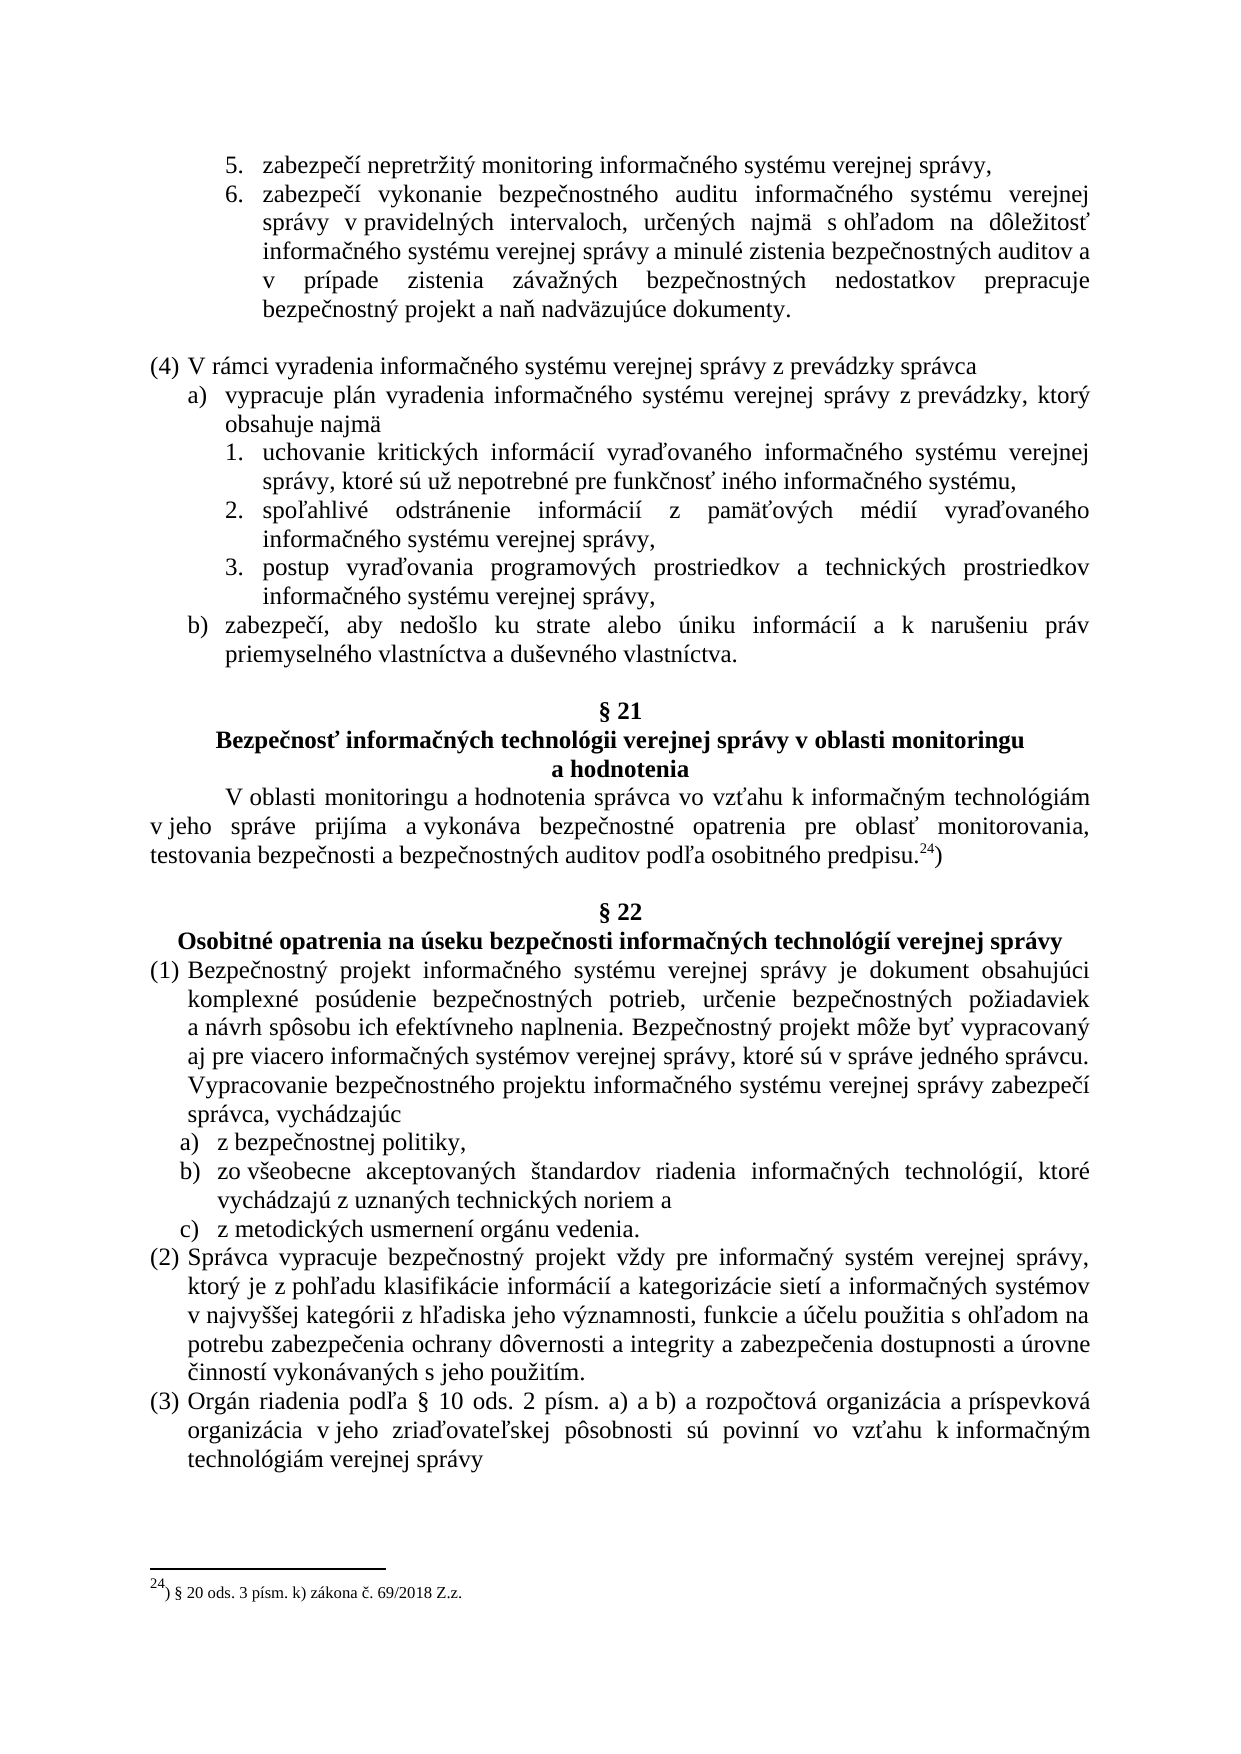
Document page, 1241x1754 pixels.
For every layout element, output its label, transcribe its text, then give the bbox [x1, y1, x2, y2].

list z metodických usmernení orgánu vedenia. [179, 1214, 1090, 1242]
list z bezpečnostnej politiky, [179, 1127, 1090, 1156]
list zabezpečí, aby nedošlo ku strate alebo úniku informácií a k narušeniu práv priemyselného vlastníctva a duševného vlastníctva. [187, 610, 1090, 667]
text Osobitné opatrenia na úseku bezpečnosti informačných technológií verejnej správy [150, 926, 1090, 955]
list zabezpečí nepretržitý monitoring informačného systému verejnej správy, [225, 150, 1090, 179]
text Bezpečnosť informačných technológii verejnej správy v oblasti monitoringu a hodnotenia [150, 725, 1090, 782]
list Orgán riadenia podľa § 10 ods. 2 písm. a) a b) a rozpočtová organizácia a príspevková organizácia v jeho zriaďovateľskej pôsobnosti sú povinní vo vzťahu k informačným technológiám verejnej správy [150, 1386, 1090, 1472]
list V rámci vyradenia informačného systému verejnej správy z prevádzky správca [150, 351, 1090, 380]
list Bezpečnostný projekt informačného systému verejnej správy je dokument obsahujúci komplexné posúdenie bezpečnostných potrieb, určenie bezpečnostných požiadaviek a návrh spôsobu ich efektívneho naplnenia. Bezpečnostný projekt môže byť vypracovaný aj pre viacero informačných systémov verejnej správy, ktoré sú v správe jedného správcu. Vypracovanie bezpečnostného projektu informačného systému verejnej správy zabezpečí správca, vychádzajúc [150, 955, 1090, 1127]
list uchovanie kritických informácií vyraďovaného informačného systému verejnej správy, ktoré sú už nepotrebné pre funkčnosť iného informačného systému, [225, 437, 1090, 495]
text V oblasti monitoringu a hodnotenia správca vo vzťahu k informačným technológiám v jeho správe prijíma a vykonáva bezpečnostné opatrenia pre oblasť monitorovania, testovania bezpečnosti a bezpečnostných auditov podľa osobitného predpisu.) [150, 782, 1090, 869]
text § 22 [150, 897, 1090, 926]
list spoľahlivé odstránenie informácií z pamäťových médií vyraďovaného informačného systému verejnej správy, [225, 495, 1090, 552]
list vypracuje plán vyradenia informačného systému verejnej správy z prevádzky, ktorý obsahuje najmä [187, 380, 1090, 437]
list postup vyraďovania programových prostriedkov a technických prostriedkov informačného systému verejnej správy, [225, 552, 1090, 610]
text § 21 [150, 696, 1090, 725]
list Správca vypracuje bezpečnostný projekt vždy pre informačný systém verejnej správy, ktorý je z pohľadu klasifikácie informácií a kategorizácie sietí a informačných systémov v najvyššej kategórii z hľadiska jeho významnosti, funkcie a účelu použitia s ohľadom na potrebu zabezpečenia ochrany dôvernosti a integrity a zabezpečenia dostupnosti a úrovne činností vykonávaných s jeho použitím. [150, 1242, 1090, 1386]
list zo všeobecne akceptovaných štandardov riadenia informačných technológií, ktoré vychádzajú z uznaných technických noriem a [179, 1156, 1090, 1214]
list zabezpečí vykonanie bezpečnostného auditu informačného systému verejnej správy v pravidelných intervaloch, určených najmä s ohľadom na dôležitosť informačného systému verejnej správy a minulé zistenia bezpečnostných auditov a v prípade zistenia závažných bezpečnostných nedostatkov prepracuje bezpečnostný projekt a naň nadväzujúce dokumenty. [225, 179, 1090, 322]
